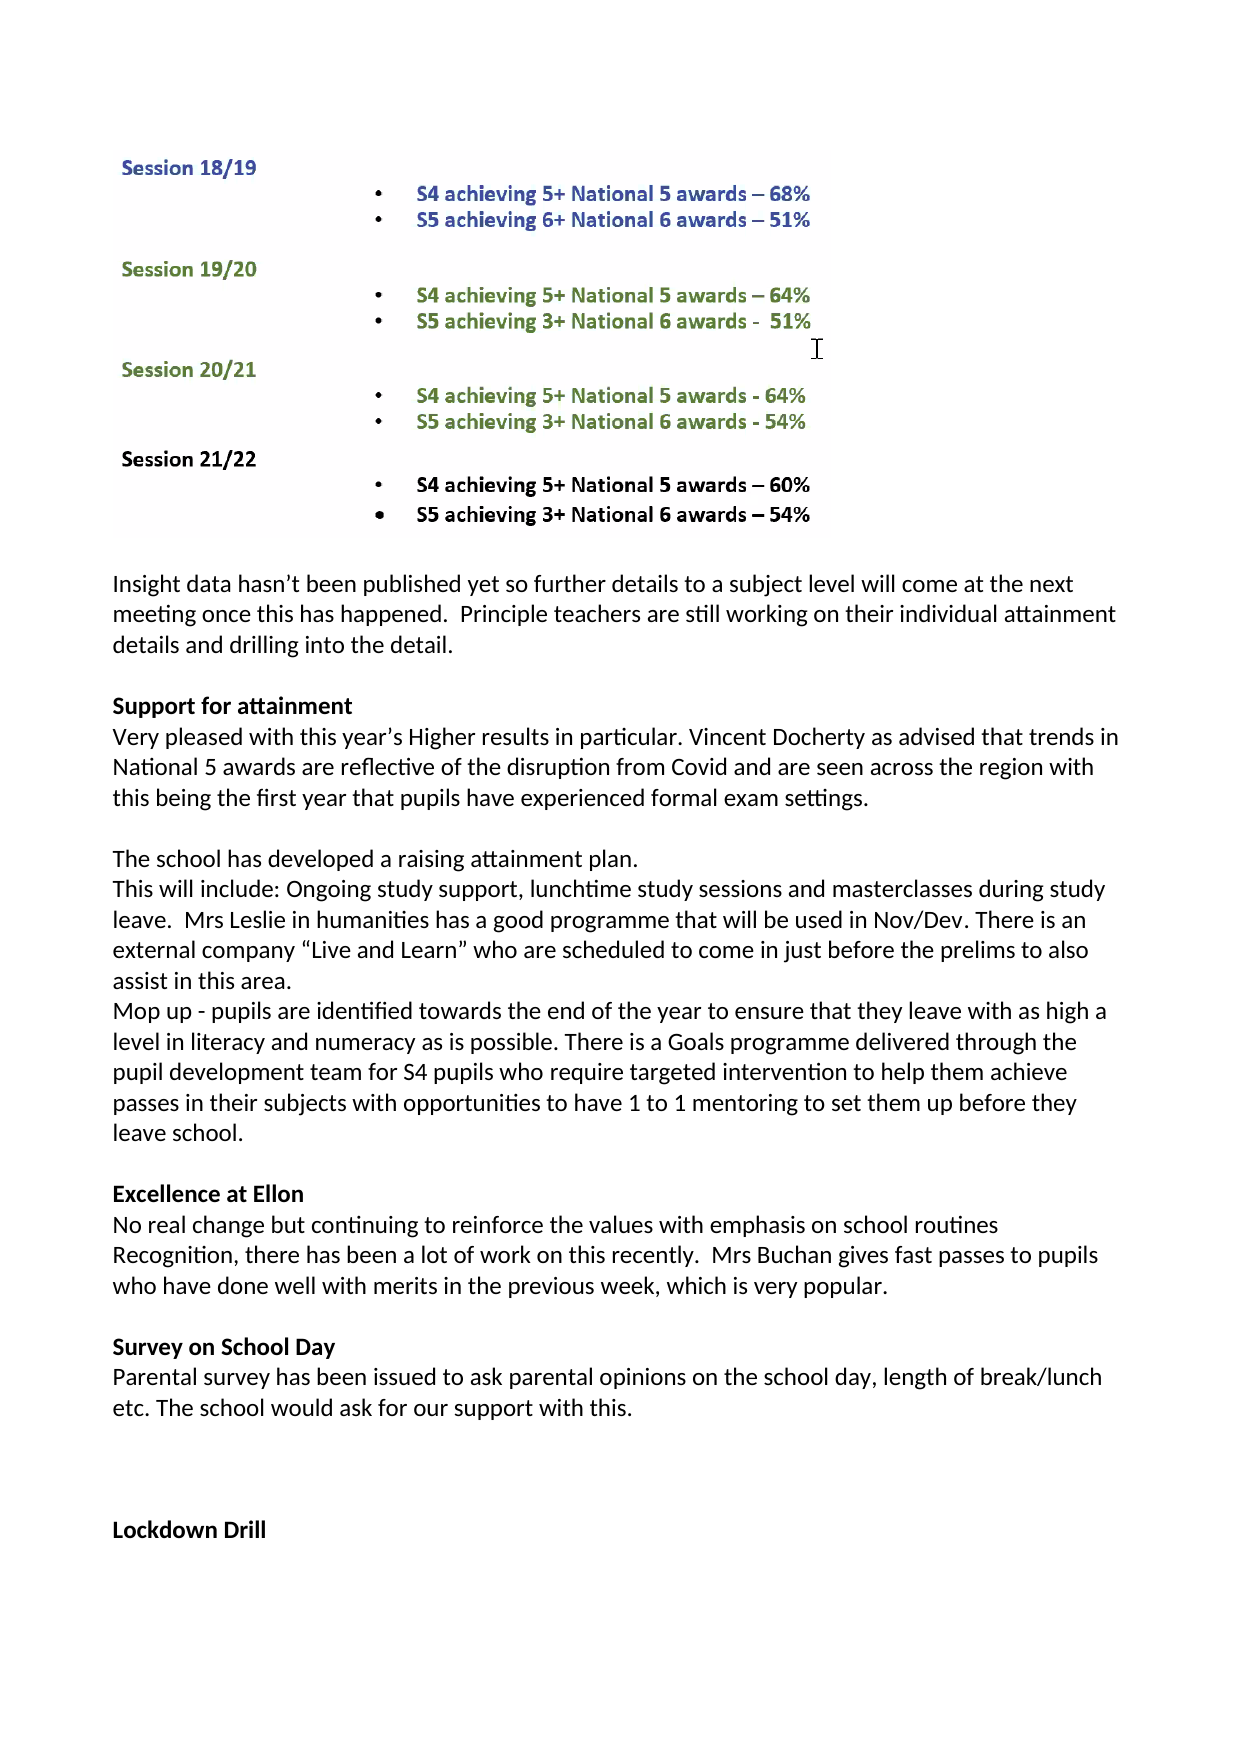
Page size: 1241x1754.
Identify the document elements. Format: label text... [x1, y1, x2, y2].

text No real change but continuing to reinforce the values with emphasis on school routines [112, 1209, 1128, 1239]
text Insight data hasn’t been published yet so further details to a subject level will come at the next meeting once this has happened. Principle teachers are still working on their individual attainment details and drilling into the detail. [112, 568, 1128, 659]
text Excellence at Ellon [112, 1178, 1128, 1209]
text Very pleased with this year’s Higher results in particular. Vincent Docherty as advised that trends in National 5 awards are reflective of the disruption from Covid and are seen across the region with this being the first year that pupils have experienced formal exam settings. [112, 721, 1128, 812]
text Recognition, there has been a lot of work on this recently. Mrs Buchan gives fast passes to pupils who have done well with merits in the previous week, which is very popular. [112, 1239, 1128, 1301]
text Mop up - pupils are identified towards the end of the year to ensure that they leave with as high a level in literacy and numeracy as is possible. There is a Goals programme delivered through the pupil development team for S4 pupils who require targeted intervention to help them achieve passes in their subjects with opportunities to have 1 to 1 mentoring to set them up before they leave school. [112, 995, 1128, 1148]
text Parental survey has been issued to ask parental opinions on the school day, length of break/lunch etc. The school would ask for our support with this. [112, 1362, 1128, 1423]
text The school has developed a raising attainment plan. [112, 843, 1128, 873]
text Lockdown Drill [112, 1514, 1128, 1545]
picture [112, 150, 831, 538]
text This will include: Ongoing study support, lunchtime study sessions and masterclasses during study leave. Mrs Leslie in humanities has a good programme that will be used in Nov/Dev. There is an external company “Live and Learn” who are scheduled to come in just before the prelims to also assist in this area. [112, 873, 1128, 995]
text Support for attainment [112, 690, 1128, 721]
text Survey on School Day [112, 1331, 1128, 1362]
